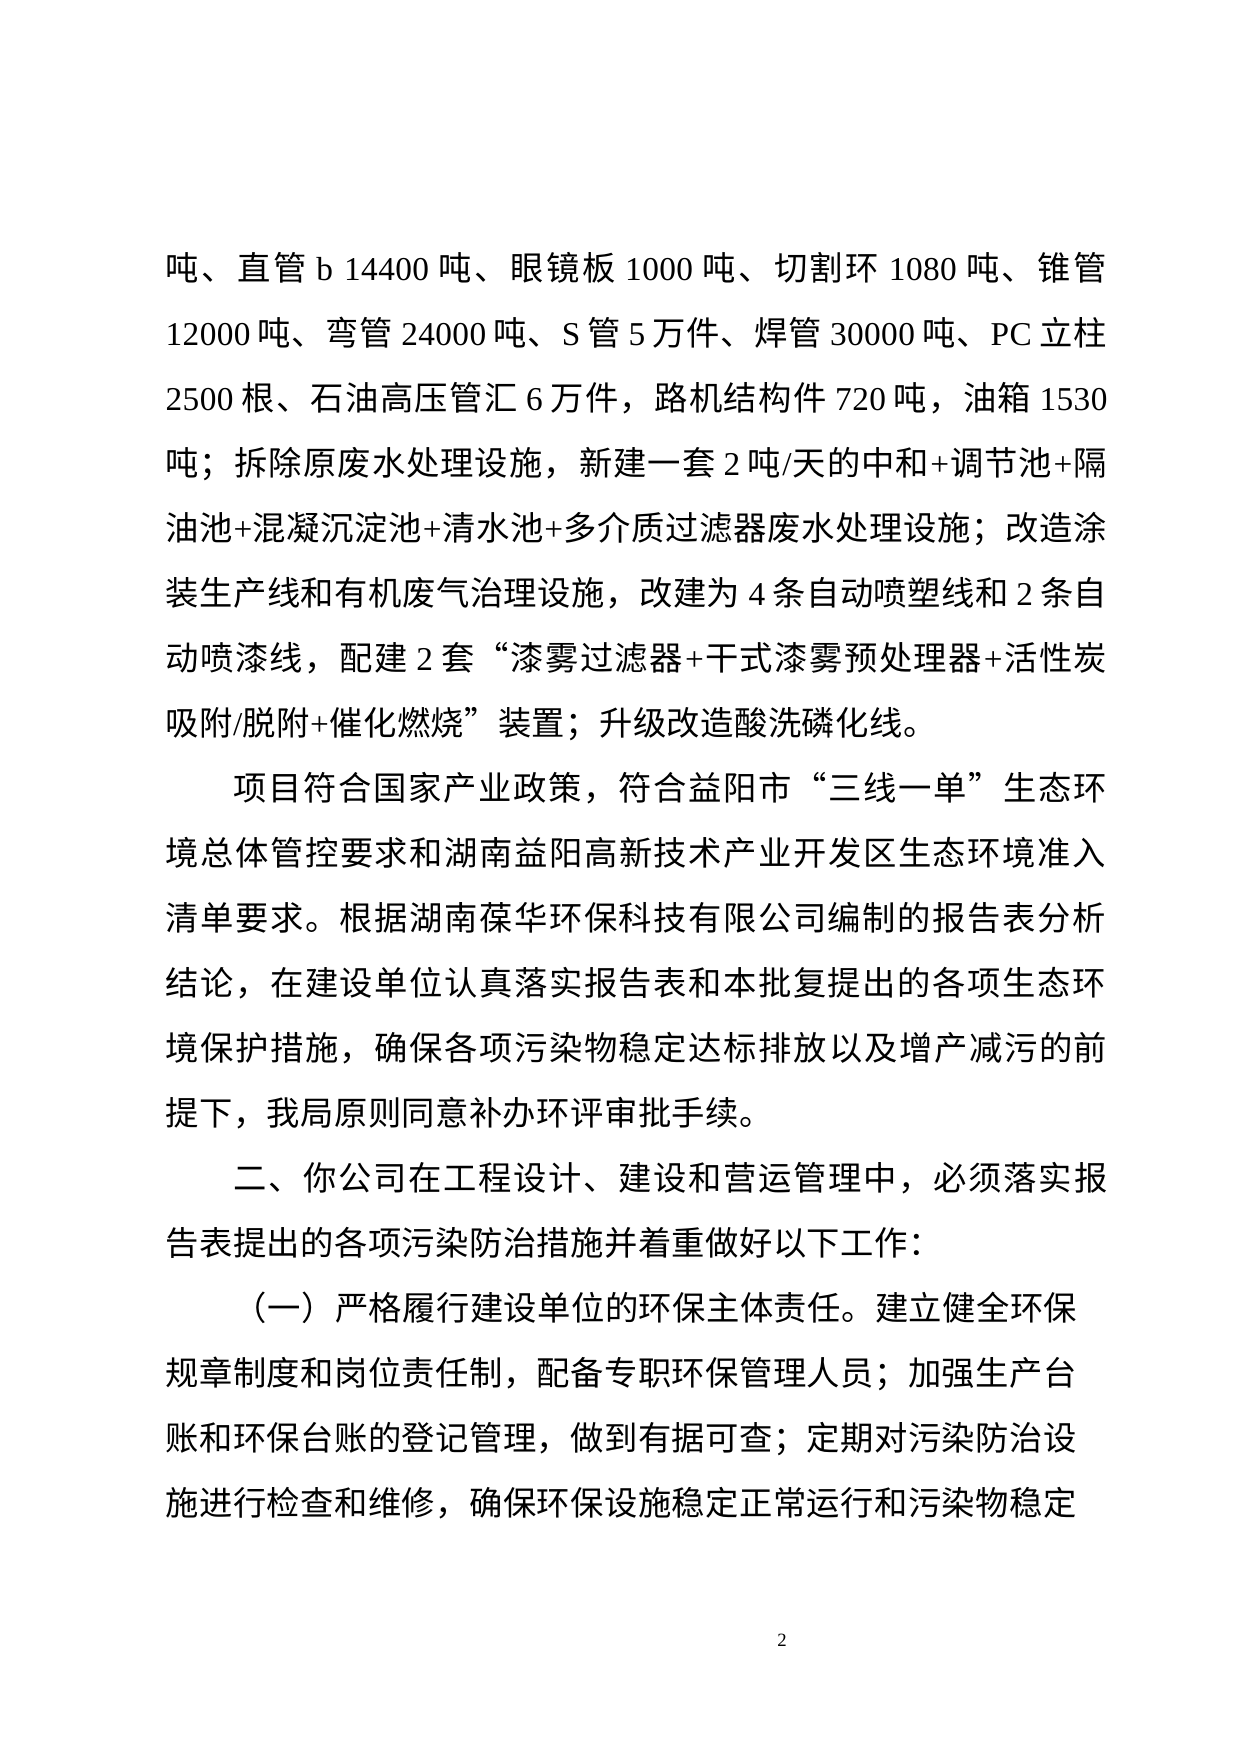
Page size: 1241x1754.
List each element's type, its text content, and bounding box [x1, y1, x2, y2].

list 项目符合国家产业政策，符合益阳市“三线一单”生态环境总体管控要求和湖南益阳高新技术产业开发区生态环境准入清单要求。根据湖南葆华环保科技有限公司编制的报告表分析结论，在建设单位认真落实报告表和本批复提出的各项生态环境保护措施，确保各项污染物稳定达标排放以及增产减污的前提下，我局原则同意补办环评审批手续。 [165, 753, 1107, 1143]
list 二、你公司在工程设计、建设和营运管理中，必须落实报告表提出的各项污染防治措施并着重做好以下工作： [165, 1143, 1107, 1273]
list 吨、直管b 14400吨、眼镜板1000吨、切割环1080吨、锥管12000吨、弯管24000吨、S管5万件、焊管30000吨、PC立柱2500根、石油高压管汇6万件，路机结构件720吨，油箱1530吨；拆除原废水处理设施，新建一套2吨/天的中和+调节池+隔油池+混凝沉淀池+清水池+多介质过滤器废水处理设施；改造涂装生产线和有机废气治理设施，改建为4条自动喷塑线和2条自动喷漆线，配建2套“漆雾过滤器+干式漆雾预处理器+活性炭吸附/脱附+催化燃烧”装置；升级改造酸洗磷化线。 [165, 233, 1107, 753]
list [165, 1273, 1107, 1533]
